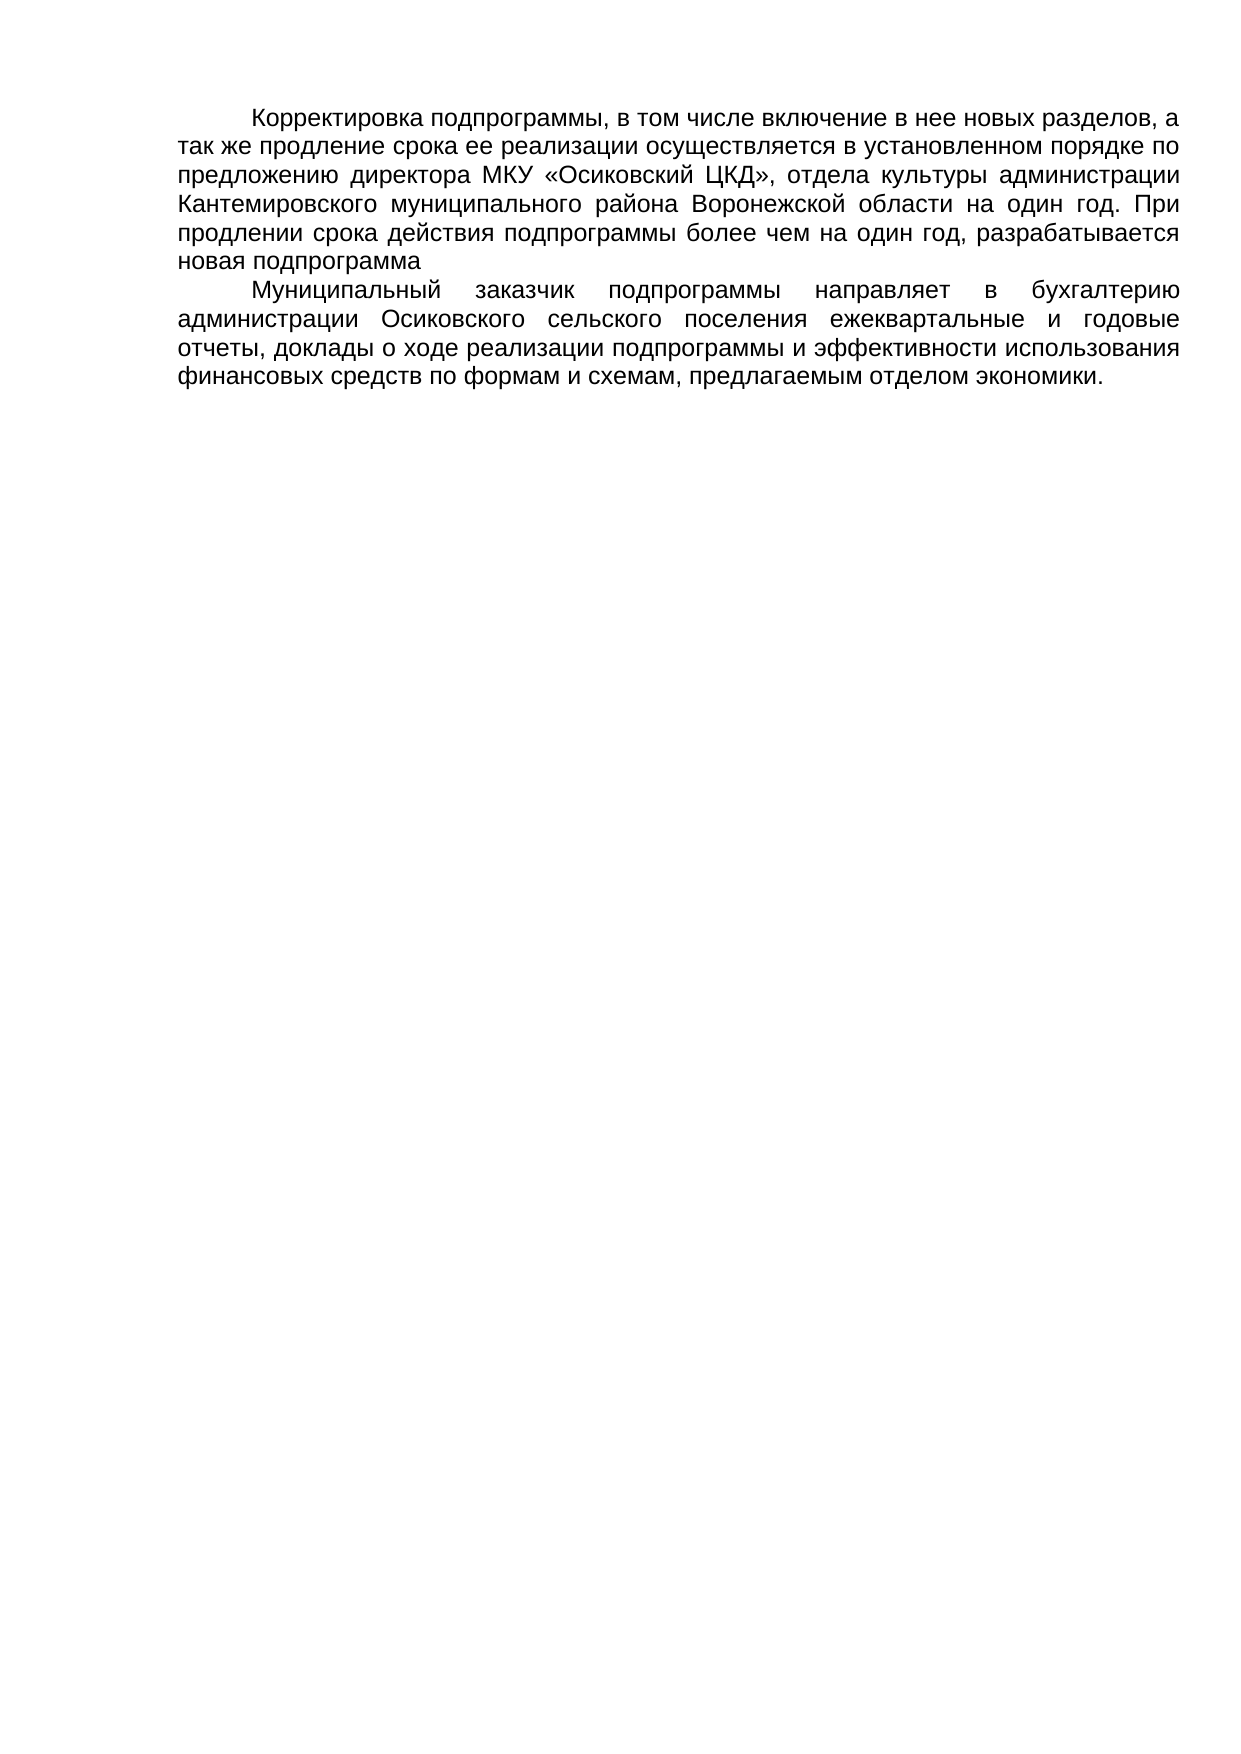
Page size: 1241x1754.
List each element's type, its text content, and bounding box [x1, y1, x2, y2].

text Корректировка подпрограммы, в том числе включение в нее новых разделов, а так же продление срока ее реализации осуществляется в установленном порядке по предложению директора МКУ «Осиковский ЦКД», отдела культуры администрации Кантемировского муниципального района Воронежской области на один год. При продлении срока действия подпрограммы более чем на один год, разрабатывается новая подпрограмма [177, 103, 1181, 275]
text Муниципальный заказчик подпрограммы направляет в бухгалтерию администрации Осиковского сельского поселения ежеквартальные и годовые отчеты, доклады о ходе реализации подпрограммы и эффективности использования финансовых средств по формам и схемам, предлагаемым отделом экономики. [177, 275, 1181, 390]
